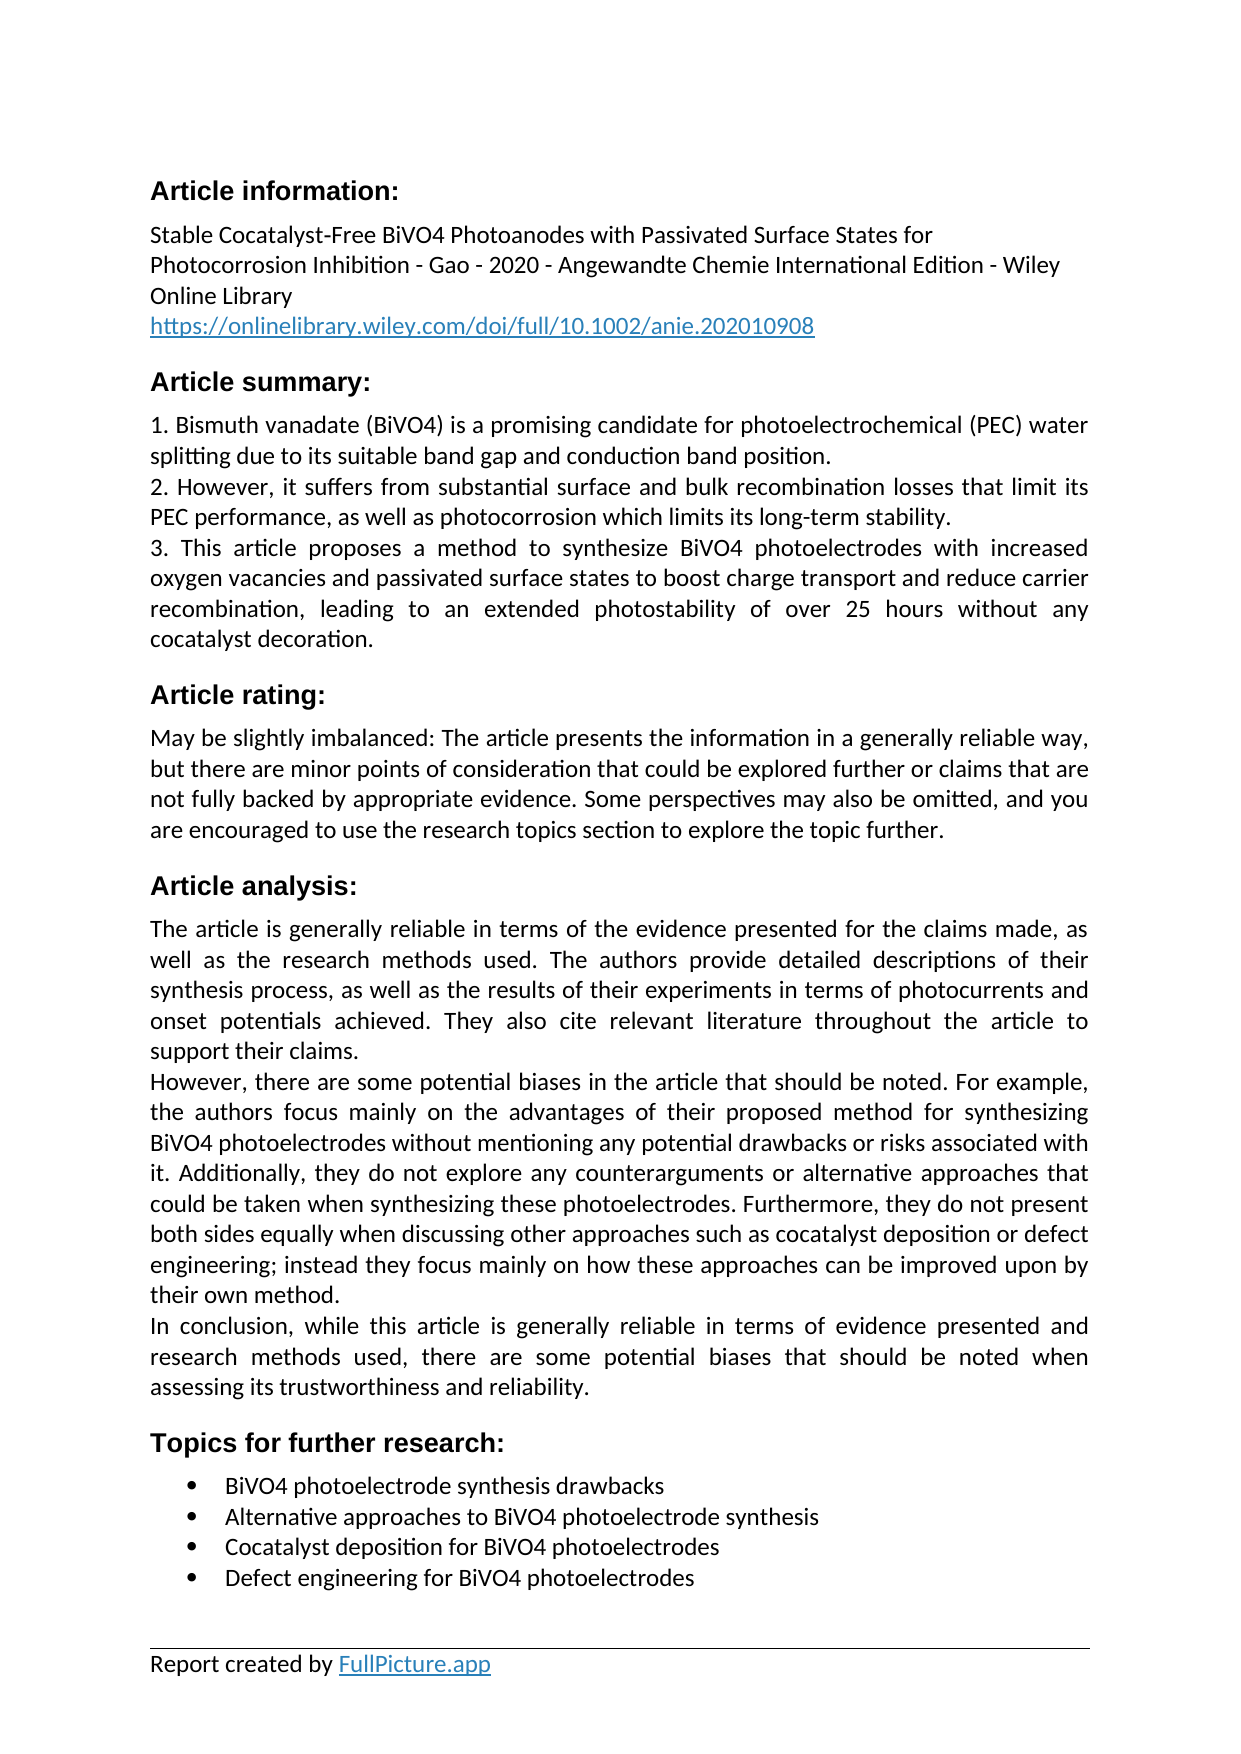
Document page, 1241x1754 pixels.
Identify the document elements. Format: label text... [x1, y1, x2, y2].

text May be slightly imbalanced: The article presents the information in a generally reliable way, but there are minor points of consideration that could be explored further or claims that are not fully backed by appropriate evidence. Some perspectives may also be omitted, and you are encouraged to use the research topics section to explore the topic further. [150, 722, 1090, 844]
text Stable Cocatalyst‐Free BiVO4 Photoanodes with Passivated Surface States for Photocorrosion Inhibition - Gao - 2020 - Angewandte Chemie International Edition - Wiley Online Libraryhttps://onlinelibrary.wiley.com/doi/full/10.1002/anie.202010908 [150, 219, 1090, 341]
text The article is generally reliable in terms of the evidence presented for the claims made, as well as the research methods used. The authors provide detailed descriptions of their synthesis process, as well as the results of their experiments in terms of photocurrents and onset potentials achieved. They also cite relevant literature throughout the article to support their claims. [150, 913, 1090, 1066]
subtitle Article information: [150, 175, 1090, 206]
subtitle Article rating: [150, 679, 1090, 710]
subtitle Article summary: [150, 366, 1090, 397]
list Alternative approaches to BiVO4 photoelectrode synthesis [187, 1501, 1090, 1531]
list Defect engineering for BiVO4 photoelectrodes [187, 1562, 1090, 1592]
subtitle Topics for further research: [150, 1427, 1090, 1458]
text 1. Bismuth vanadate (BiVO4) is a promising candidate for photoelectrochemical (PEC) water splitting due to its suitable band gap and conduction band position. [150, 409, 1090, 471]
text In conclusion, while this article is generally reliable in terms of evidence presented and research methods used, there are some potential biases that should be noted when assessing its trustworthiness and reliability. [150, 1310, 1090, 1402]
text 3. This article proposes a method to synthesize BiVO4 photoelectrodes with increased oxygen vacancies and passivated surface states to boost charge transport and reduce carrier recombination, leading to an extended photostability of over 25 hours without any cocatalyst decoration. [150, 532, 1090, 654]
text However, there are some potential biases in the article that should be noted. For example, the authors focus mainly on the advantages of their proposed method for synthesizing BiVO4 photoelectrodes without mentioning any potential drawbacks or risks associated with it. Additionally, they do not explore any counterarguments or alternative approaches that could be taken when synthesizing these photoelectrodes. Furthermore, they do not present both sides equally when discussing other approaches such as cocatalyst deposition or defect engineering; instead they focus mainly on how these approaches can be improved upon by their own method. [150, 1066, 1090, 1310]
subtitle Article analysis: [150, 869, 1090, 901]
list Cocatalyst deposition for BiVO4 photoelectrodes [187, 1531, 1090, 1562]
text 2. However, it suffers from substantial surface and bulk recombination losses that limit its PEC performance, as well as photocorrosion which limits its long-term stability. [150, 471, 1090, 532]
list BiVO4 photoelectrode synthesis drawbacks [187, 1470, 1090, 1501]
